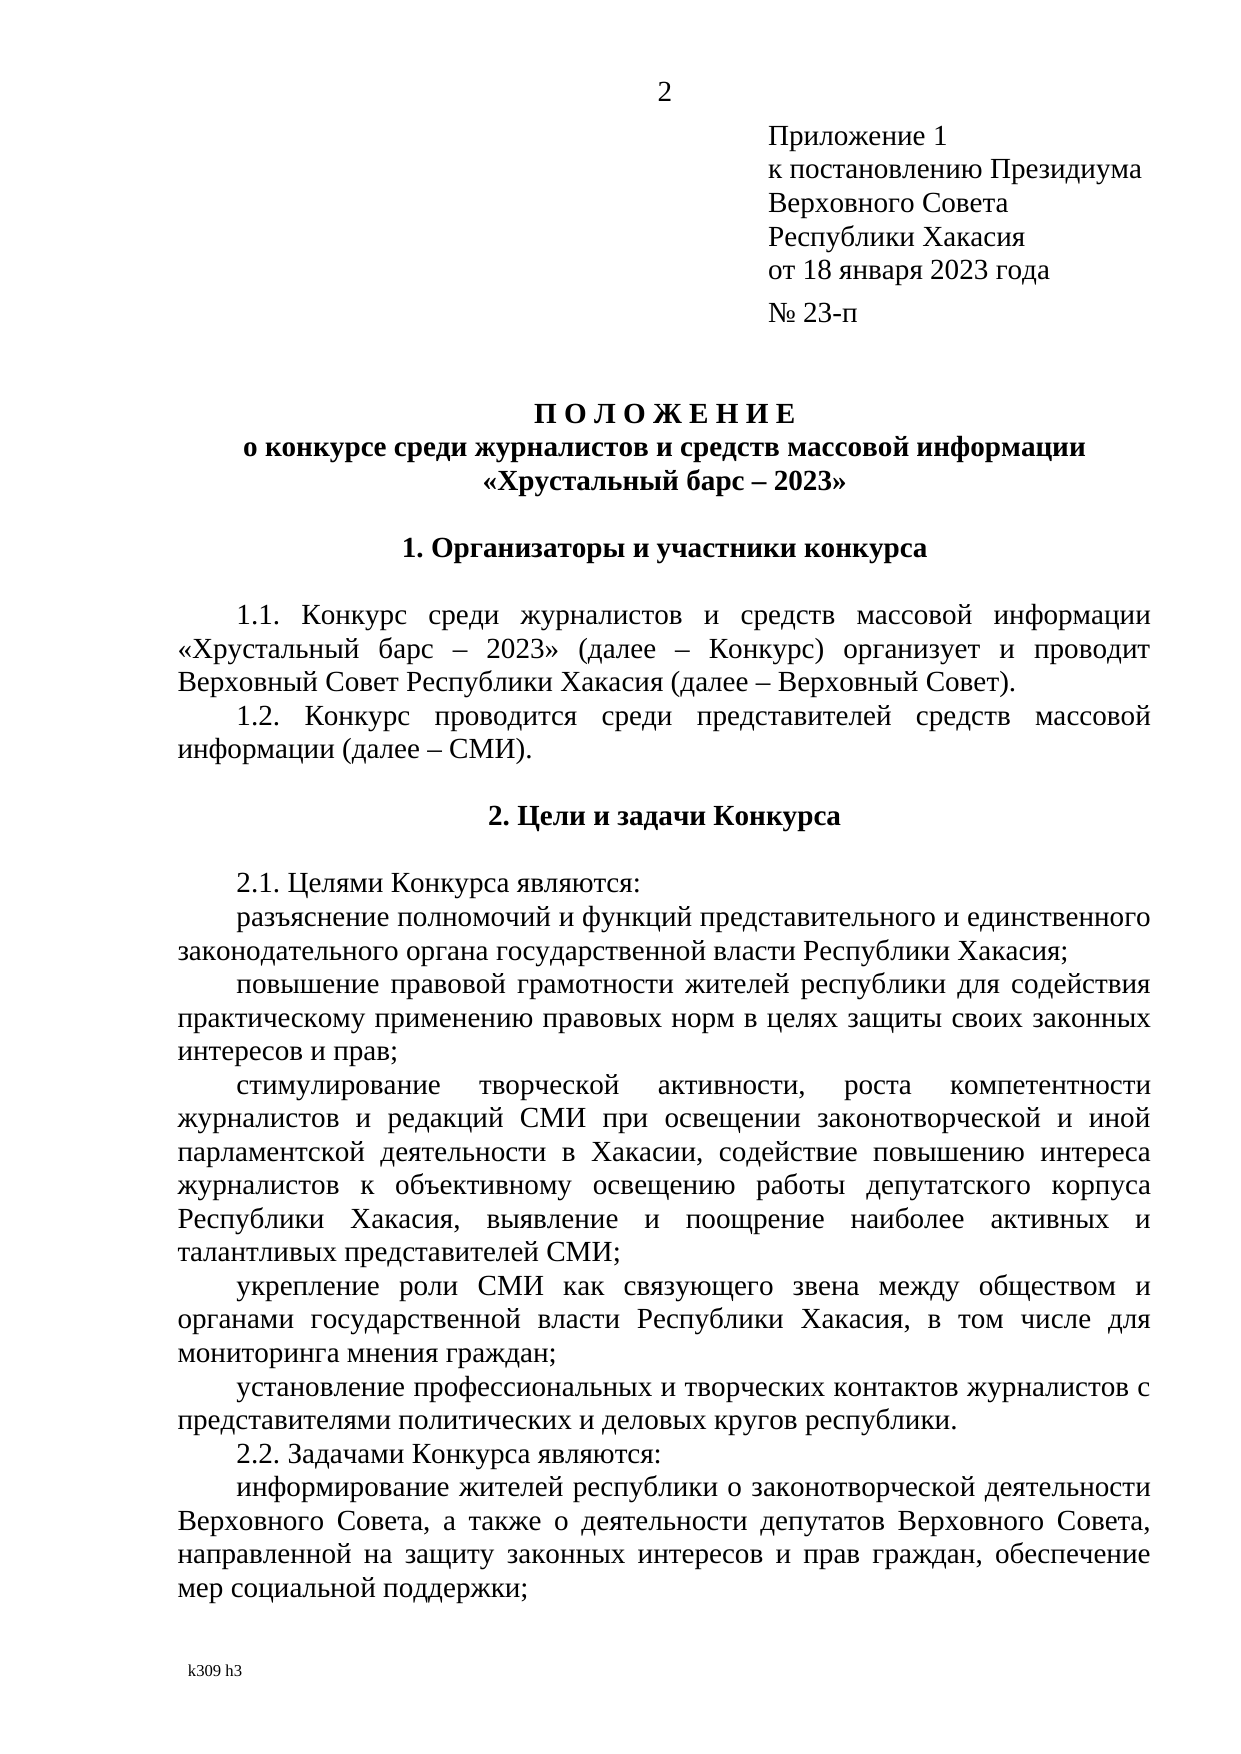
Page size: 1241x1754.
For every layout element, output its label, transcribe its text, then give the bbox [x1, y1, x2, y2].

text разъяснение полномочий и функций представительного и единственного законодательного органа государственной власти Республики Хакасия; [177, 899, 1152, 966]
text 1.2. Конкурс проводится среди представителей средств массовой информации (далее – СМИ). [177, 698, 1152, 765]
text укрепление роли СМИ как связующего звена между обществом и органами государственной власти Республики Хакасия, в том числе для мониторинга мнения граждан; [177, 1268, 1152, 1369]
text стимулирование творческой активности, роста компетентности журналистов и редакций СМИ при освещении законотворческой и иной парламентской деятельности в Хакасии, содействие повышению интереса журналистов к объективному освещению работы депутатского корпуса Республики Хакасия, выявление и поощрение наиболее активных и талантливых представителей СМИ; [177, 1067, 1152, 1268]
text от 18 января 2023 года [768, 252, 1152, 286]
text Верховного Совета [768, 185, 1152, 219]
text о конкурсе среди журналистов и средств массовой информации [177, 429, 1152, 463]
text установление профессиональных и творческих контактов журналистов с представителями политических и деловых кругов республики. [177, 1369, 1152, 1436]
text повышение правовой грамотности жителей республики для содействия практическому применению правовых норм в целях защиты своих законных интересов и прав; [177, 966, 1152, 1067]
text 1.1. Конкурс среди журналистов и средств массовой информации «Хрустальный барс – 2023» (далее – Конкурс) организует и проводит Верховный Совет Республики Хакасия (далее – Верховный Совет). [177, 597, 1152, 698]
text 2.1. Целями Конкурса являются: [177, 866, 1152, 899]
text П О Л О Ж Е Н И Е [177, 396, 1152, 429]
text 2.2. Задачами Конкурса являются: [177, 1436, 1152, 1469]
text 1. Организаторы и участники конкурса [177, 530, 1152, 564]
text информирование жителей республики о законотворческой деятельности Верховного Совета, а также о деятельности депутатов Верховного Совета, направленной на защиту законных интересов и прав граждан, обеспечение мер социальной поддержки; [177, 1469, 1152, 1603]
text № 23-п [768, 295, 1152, 329]
text Приложение 1 [768, 118, 1152, 152]
text Республики Хакасия [768, 219, 1152, 252]
text к постановлению Президиума [768, 152, 1152, 185]
text 2. Цели и задачи Конкурса [177, 798, 1152, 832]
text «Хрустальный барс – 2023» [177, 463, 1152, 497]
